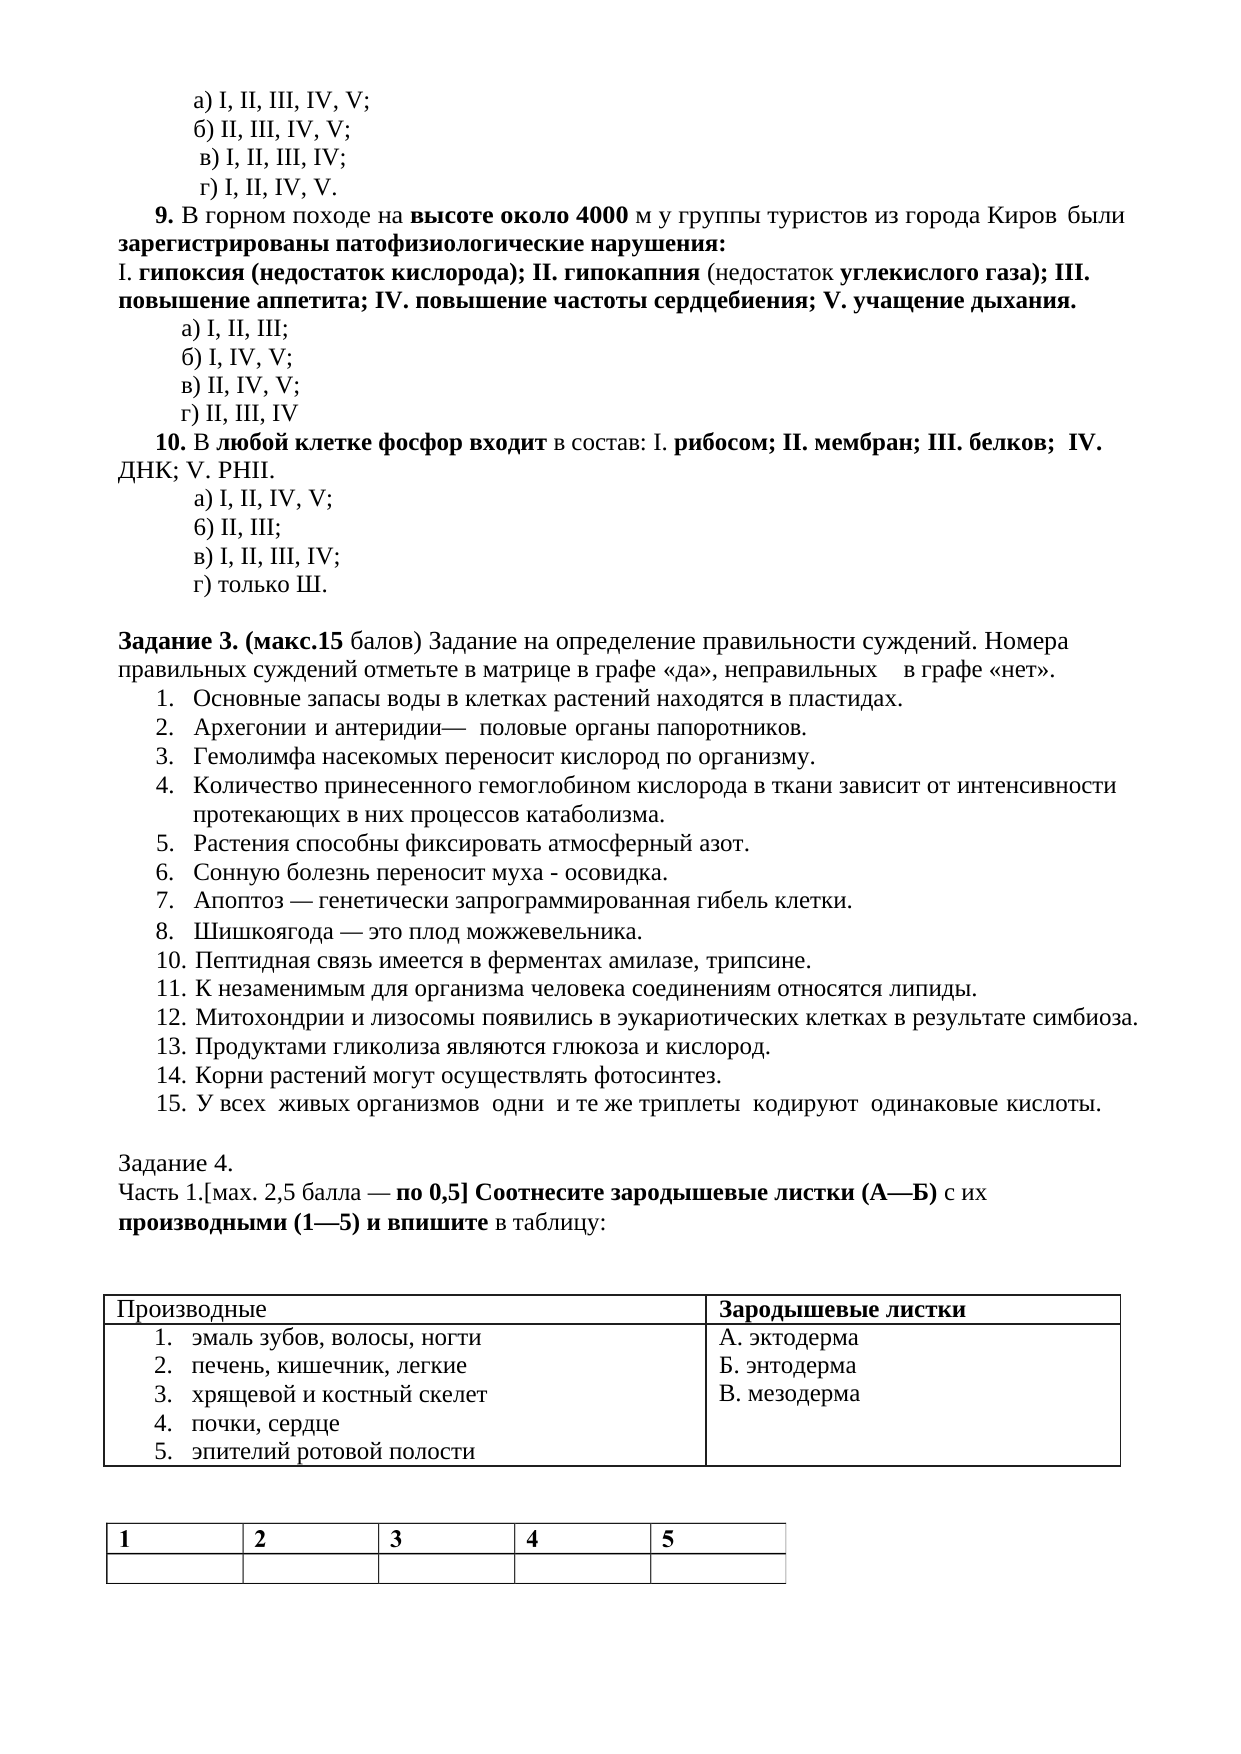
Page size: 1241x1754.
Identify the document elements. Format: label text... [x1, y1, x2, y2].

list Архегонии и антеридии— половые органы папоротников. [155, 712, 1144, 741]
text в) I, II, III, IV; [199, 143, 1144, 172]
list К незаменимым для организма человека соединениям относятся липиды. [156, 974, 1144, 1002]
list Количество принесенного гемоглобином кислорода в ткани зависит от интенсивности протекающих в них процессов катаболизма. [156, 770, 1119, 828]
text І. гипоксия (недостаток кислорода); II. гипокапния (недостаток углекислого газа); III. повышение аппетита; IV. повышение частоты сердцебиения; V. учащение дыхания. [118, 258, 1144, 314]
list Основные запасы воды в клетках растений находятся в пластидах. [156, 684, 1144, 712]
list Пептидная связь имеется в ферментах амилазе, трипсине. [156, 945, 1144, 974]
text 6) II, III; [193, 513, 1144, 541]
list Шишкоягода — это плод можжевельника. [155, 916, 1144, 945]
table_cell А. эктодерма Б. энтодерма В. мезодерма [707, 1325, 1120, 1465]
subtitle зарегистрированы патофизиологические нарушения: [118, 229, 1144, 257]
list У всех живых организмов одни и те же триплеты кодируют одинаковые кислоты. [156, 1089, 1144, 1117]
text г) I, II, IV, V. [199, 172, 1144, 201]
list Митохондрии и лизосомы появились в эукариотических клетках в результате симбиоза. [156, 1003, 1144, 1031]
list Сонную болезнь переносит муха - осовидка. [155, 857, 1144, 886]
text в) I, II, III, IV; [193, 541, 1144, 570]
text б) II, III, IV, V; [193, 114, 1144, 143]
text производными (1—5) и впишите в таблицу: [118, 1207, 1144, 1236]
list В горном походе на высоте около 4000 м у группы туристов из города Киров были [155, 201, 1144, 229]
list Апоптоз — генетически запрограммированная гибель клетки. [156, 886, 1144, 914]
text а) I, II, III; [181, 314, 1144, 342]
list Корни растений могут осуществлять фотосинтез. [156, 1060, 1144, 1089]
text Задание 4. [118, 1149, 1144, 1177]
text а) I, II, IV, V; [193, 484, 1144, 513]
text Часть 1.[мах. 2,5 балла — по 0,5] Соотнесите зародышевые листки (А—Б) с их [118, 1177, 1144, 1206]
text г) только Ш. [193, 570, 1144, 599]
subtitle В любой клетке фосфор входит в состав: І. рибосом; II. мембран; III. белков; IV. [155, 427, 1144, 456]
table_header Зародышевые листки [707, 1296, 1120, 1323]
text в) II, IV, V; г) II, III, IV [181, 371, 302, 427]
text Задание 3. (макс.15 балов) Задание на определение правильности суждений. Номера [118, 626, 1144, 655]
picture [106, 1522, 787, 1584]
list Продуктами гликолиза являются глюкоза и кислород. [156, 1031, 1144, 1060]
list Растения способны фиксировать атмосферный азот. [156, 828, 1144, 857]
list Гемолимфа насекомых переносит кислород по организму. [155, 742, 1144, 770]
text ДНК; V. PHII. [118, 456, 1144, 484]
text правильных суждений отметьте в матрице в графе «да», неправильных в графе «нет». [118, 655, 1144, 683]
table_cell эмаль зубов, волосы, ногти печень, кишечник, легкие хрящевой и костный скелет почки, сердце эпителий ротовой полости [105, 1325, 705, 1465]
text б) I, IV, V; [181, 342, 1144, 371]
table_header Производные [105, 1296, 705, 1323]
text а) I, II, III, IV, V; [193, 86, 1144, 114]
